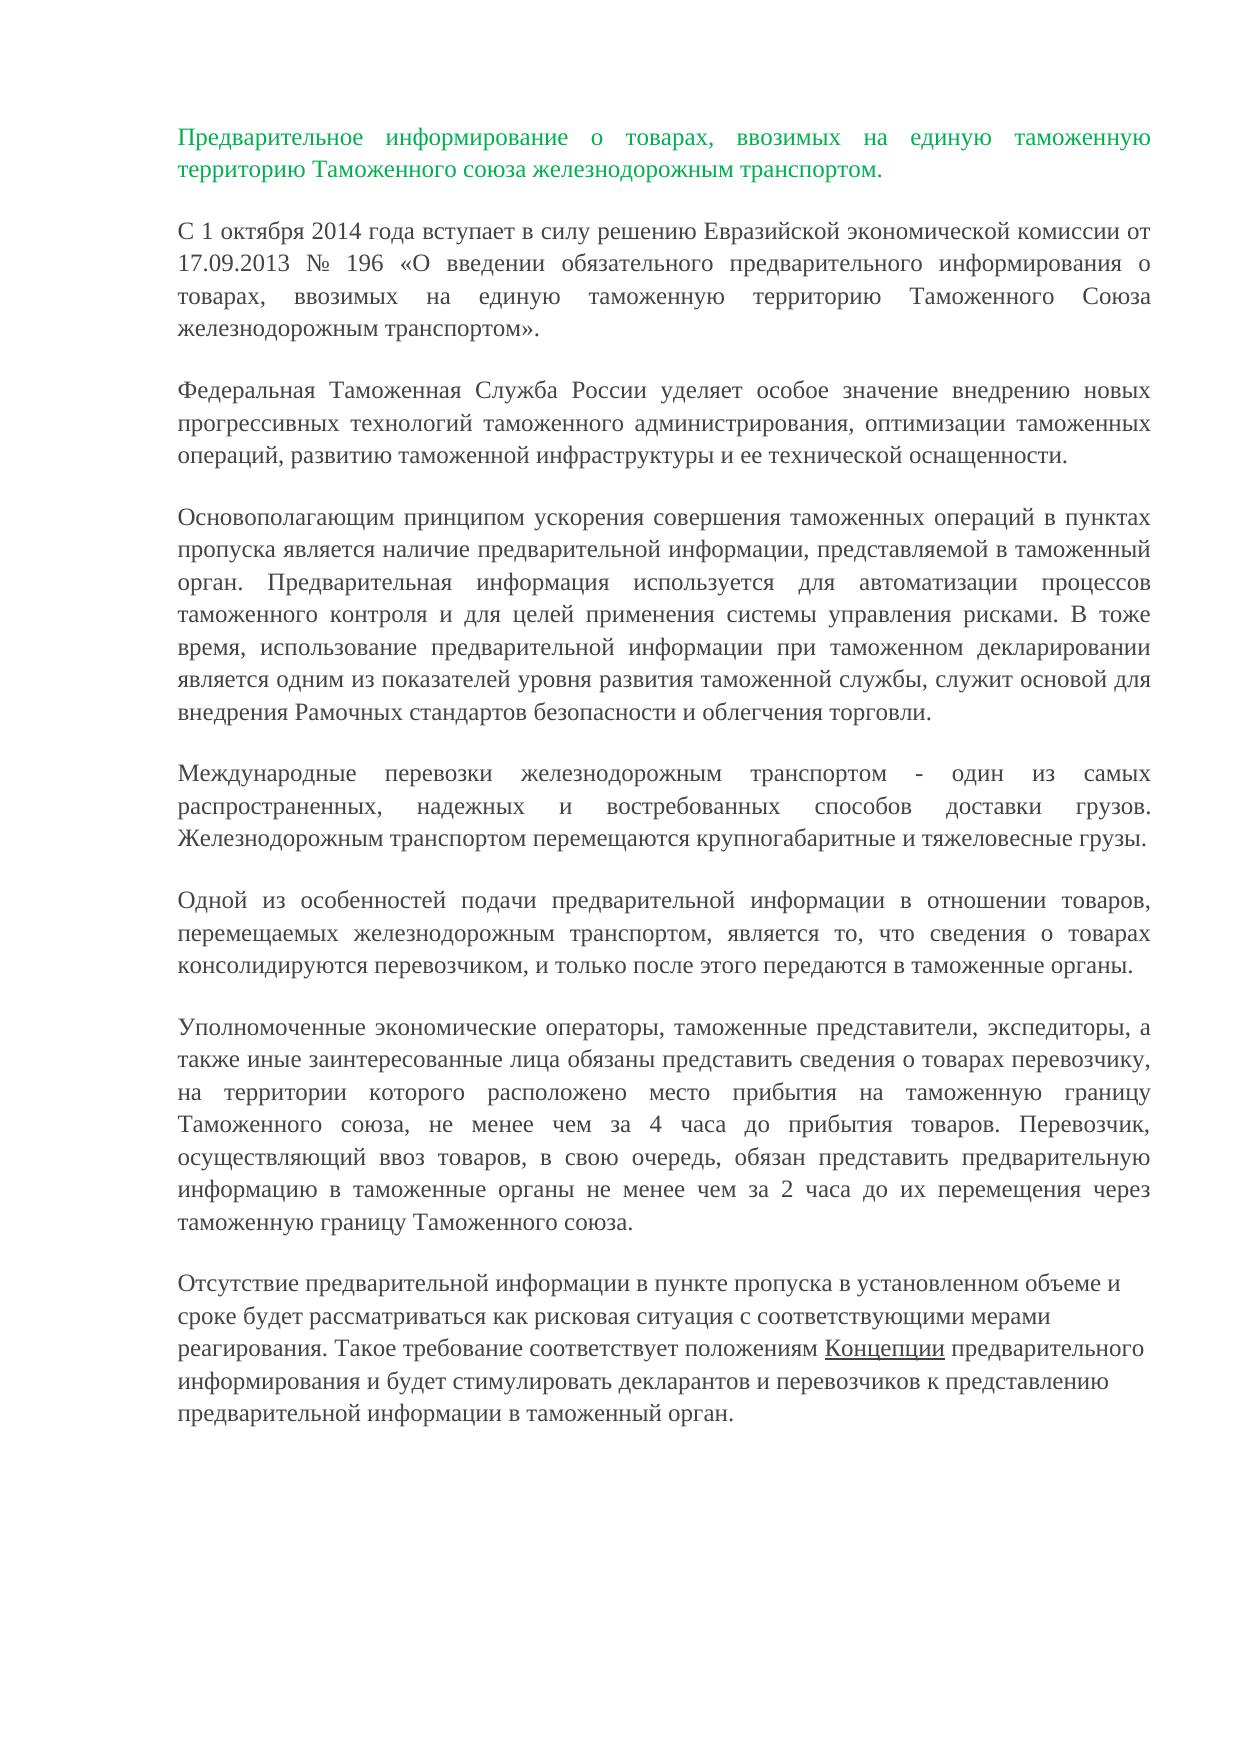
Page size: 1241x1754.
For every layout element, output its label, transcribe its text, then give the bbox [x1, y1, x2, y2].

text Отсутствие предварительной информации в пункте пропуска в установленном объеме и сроке будет рассматриваться как рисковая ситуация с соответствующими мерами реагирования. Такое требование соответствует положениям Концепции предварительного информирования и будет стимулировать декларантов и перевозчиков к представлению предварительной информации в таможенный орган. [177, 1265, 1152, 1427]
text Предварительное информирование о товарах, ввозимых на единую таможенную территорию Таможенного союза железнодорожным транспортом. [177, 118, 1152, 183]
text Уполномоченные экономические операторы, таможенные представители, экспедиторы, а также иные заинтересованные лица обязаны представить сведения о товарах перевозчику, на территории которого расположено место прибытия на таможенную границу Таможенного союза, не менее чем за 4 часа до прибытия товаров. Перевозчик, осуществляющий ввоз товаров, в свою очередь, обязан представить предварительную информацию в таможенные органы не менее чем за 2 часа до их перемещения через таможенную границу Таможенного союза. [177, 1008, 1152, 1236]
text Международные перевозки железнодорожным транспортом - один из самых распространенных, надежных и востребованных способов доставки грузов. Железнодорожным транспортом перемещаются крупногабаритные и тяжеловесные грузы. [177, 755, 1152, 852]
text С 1 октября 2014 года вступает в силу решению Евразийской экономической комиссии от 17.09.2013 № 196 «О введении обязательного предварительного информирования о товарах, ввозимых на единую таможенную территорию Таможенного Союза железнодорожным транспортом». [177, 212, 1152, 342]
text Федеральная Таможенная Служба России уделяет особое значение внедрению новых прогрессивных технологий таможенного администрирования, оптимизации таможенных операций, развитию таможенной инфраструктуры и ее технической оснащенности. [177, 371, 1152, 469]
text Одной из особенностей подачи предварительной информации в отношении товаров, перемещаемых железнодорожным транспортом, является то, что сведения о товарах консолидируются перевозчиком, и только после этого передаются в таможенные органы. [177, 881, 1152, 979]
text Основополагающим принципом ускорения совершения таможенных операций в пунктах пропуска является наличие предварительной информации, представляемой в таможенный орган. Предварительная информация используется для автоматизации процессов таможенного контроля и для целей применения системы управления рисками. В тоже время, использование предварительной информации при таможенном декларировании является одним из показателей уровня развития таможенной службы, служит основой для внедрения Рамочных стандартов безопасности и облегчения торговли. [177, 498, 1152, 726]
